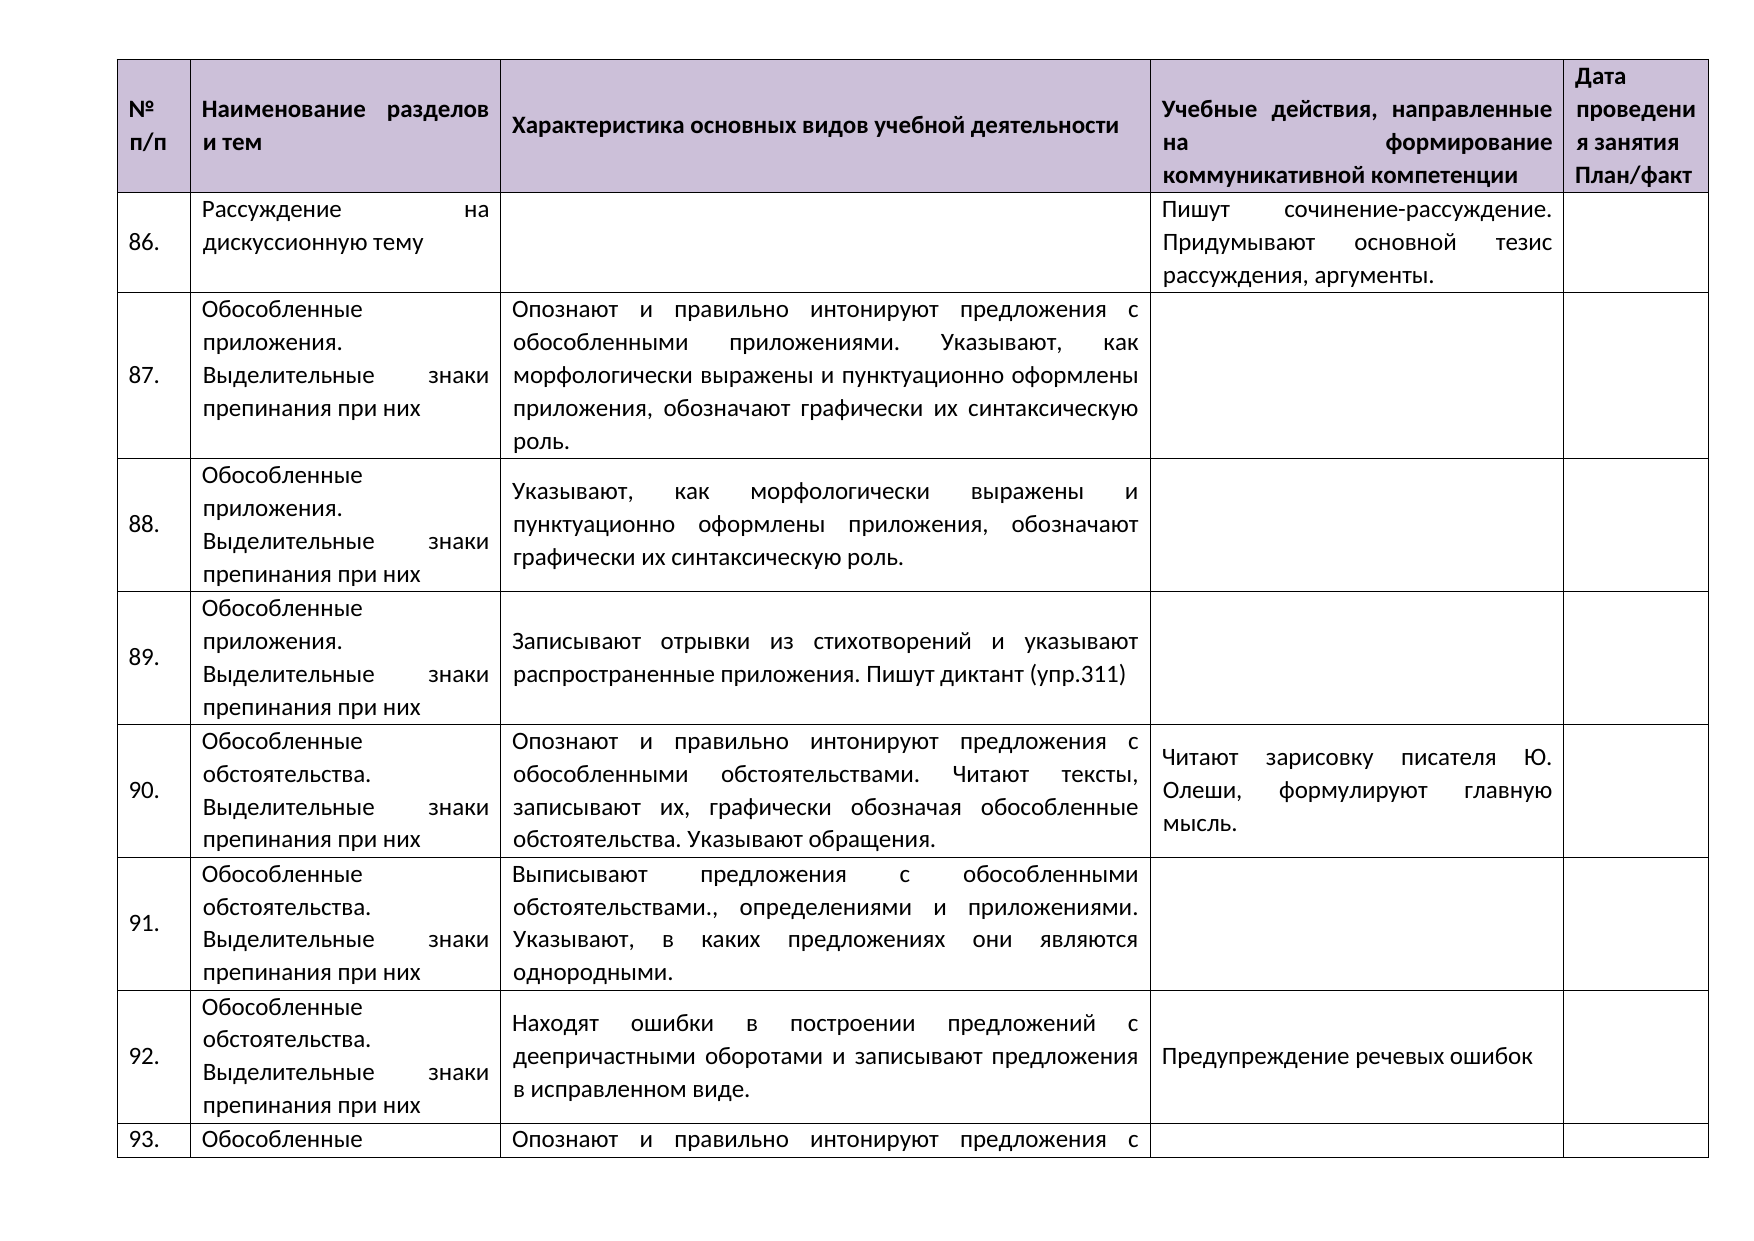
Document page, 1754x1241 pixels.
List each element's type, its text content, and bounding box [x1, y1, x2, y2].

table_cell Читают зарисовку писателя Ю. Олеши, формулируют главную мысль. [1151, 725, 1563, 857]
table_cell Записывают отрывки из стихотворений и указывают распространенные приложения. Пишут диктант (упр.311) [501, 592, 1150, 724]
table_header Характеристика основных видов учебной деятельности [501, 60, 1150, 192]
table_cell [118, 991, 190, 1123]
table_cell [118, 1124, 190, 1157]
table_cell Обособленные приложения. Выделительные знаки препинания при них [191, 459, 500, 591]
table_cell Обособленные приложения. Выделительные знаки препинания при них [191, 592, 500, 724]
table_cell [1151, 459, 1563, 591]
table_header Дата проведения занятия План/факт [1564, 60, 1708, 192]
table_cell [1564, 459, 1708, 591]
table_cell [118, 459, 190, 591]
table_cell Обособленные обстоятельства. Выделительные знаки препинания при них [191, 858, 500, 990]
table_cell Пишут сочинение-рассуждение. Придумывают основной тезис рассуждения, аргументы. [1151, 193, 1563, 292]
table_cell Предупреждение речевых ошибок [1151, 991, 1563, 1123]
table_cell [1564, 858, 1708, 990]
table_cell [1564, 725, 1708, 857]
table_cell Опознают и правильно интонируют предложения с обособленными уточняющими членами предложения. [501, 1124, 1150, 1157]
table_header Учебные действия, направленные на формирование коммуникативной компетенции [1151, 60, 1563, 192]
table_cell Опознают и правильно интонируют предложения с обособленными приложениями. Указывают, как морфологически выражены и пунктуационно оформлены приложения, обозначают графически их синтаксическую роль. [501, 293, 1150, 458]
table_cell [1564, 193, 1708, 292]
table_cell Обособленные обстоятельства. Выделительные знаки препинания при них [191, 991, 500, 1123]
table_cell [1151, 858, 1563, 990]
table_cell [501, 193, 1150, 292]
table_cell [1151, 293, 1563, 458]
table_cell [118, 193, 190, 292]
table_cell Указывают, как морфологически выражены и пунктуационно оформлены приложения, обозначают графически их синтаксическую роль. [501, 459, 1150, 591]
table_cell [1564, 991, 1708, 1123]
table_cell Обособленные приложения. Выделительные знаки препинания при них [191, 293, 500, 458]
table_cell Обособленные обстоятельства. Выделительные знаки препинания при них [191, 725, 500, 857]
table_cell [118, 592, 190, 724]
table_header Наименование разделов и тем [191, 60, 500, 192]
table_cell Обособленные уточняющие члены предложения. Выделительные знаки препинания при уточняющих членах предложения [191, 1124, 500, 1157]
table_cell [1564, 592, 1708, 724]
table_cell [1151, 1124, 1563, 1157]
table_cell [1564, 293, 1708, 458]
table_cell [118, 293, 190, 458]
table_cell Находят ошибки в построении предложений с деепричастными оборотами и записывают предложения в исправленном виде. [501, 991, 1150, 1123]
table_cell Выписывают предложения с обособленными обстоятельствами., определениями и приложениями. Указывают, в каких предложениях они являются однородными. [501, 858, 1150, 990]
table_header № п/п [118, 60, 190, 192]
table_cell [118, 725, 190, 857]
table_cell Рассуждение на дискуссионную тему [191, 193, 500, 292]
table_cell [1151, 592, 1563, 724]
table_cell Опознают и правильно интонируют предложения с обособленными обстоятельствами. Читают тексты, записывают их, графически обозначая обособленные обстоятельства. Указывают обращения. [501, 725, 1150, 857]
table_cell [1564, 1124, 1708, 1157]
table_cell [118, 858, 190, 990]
